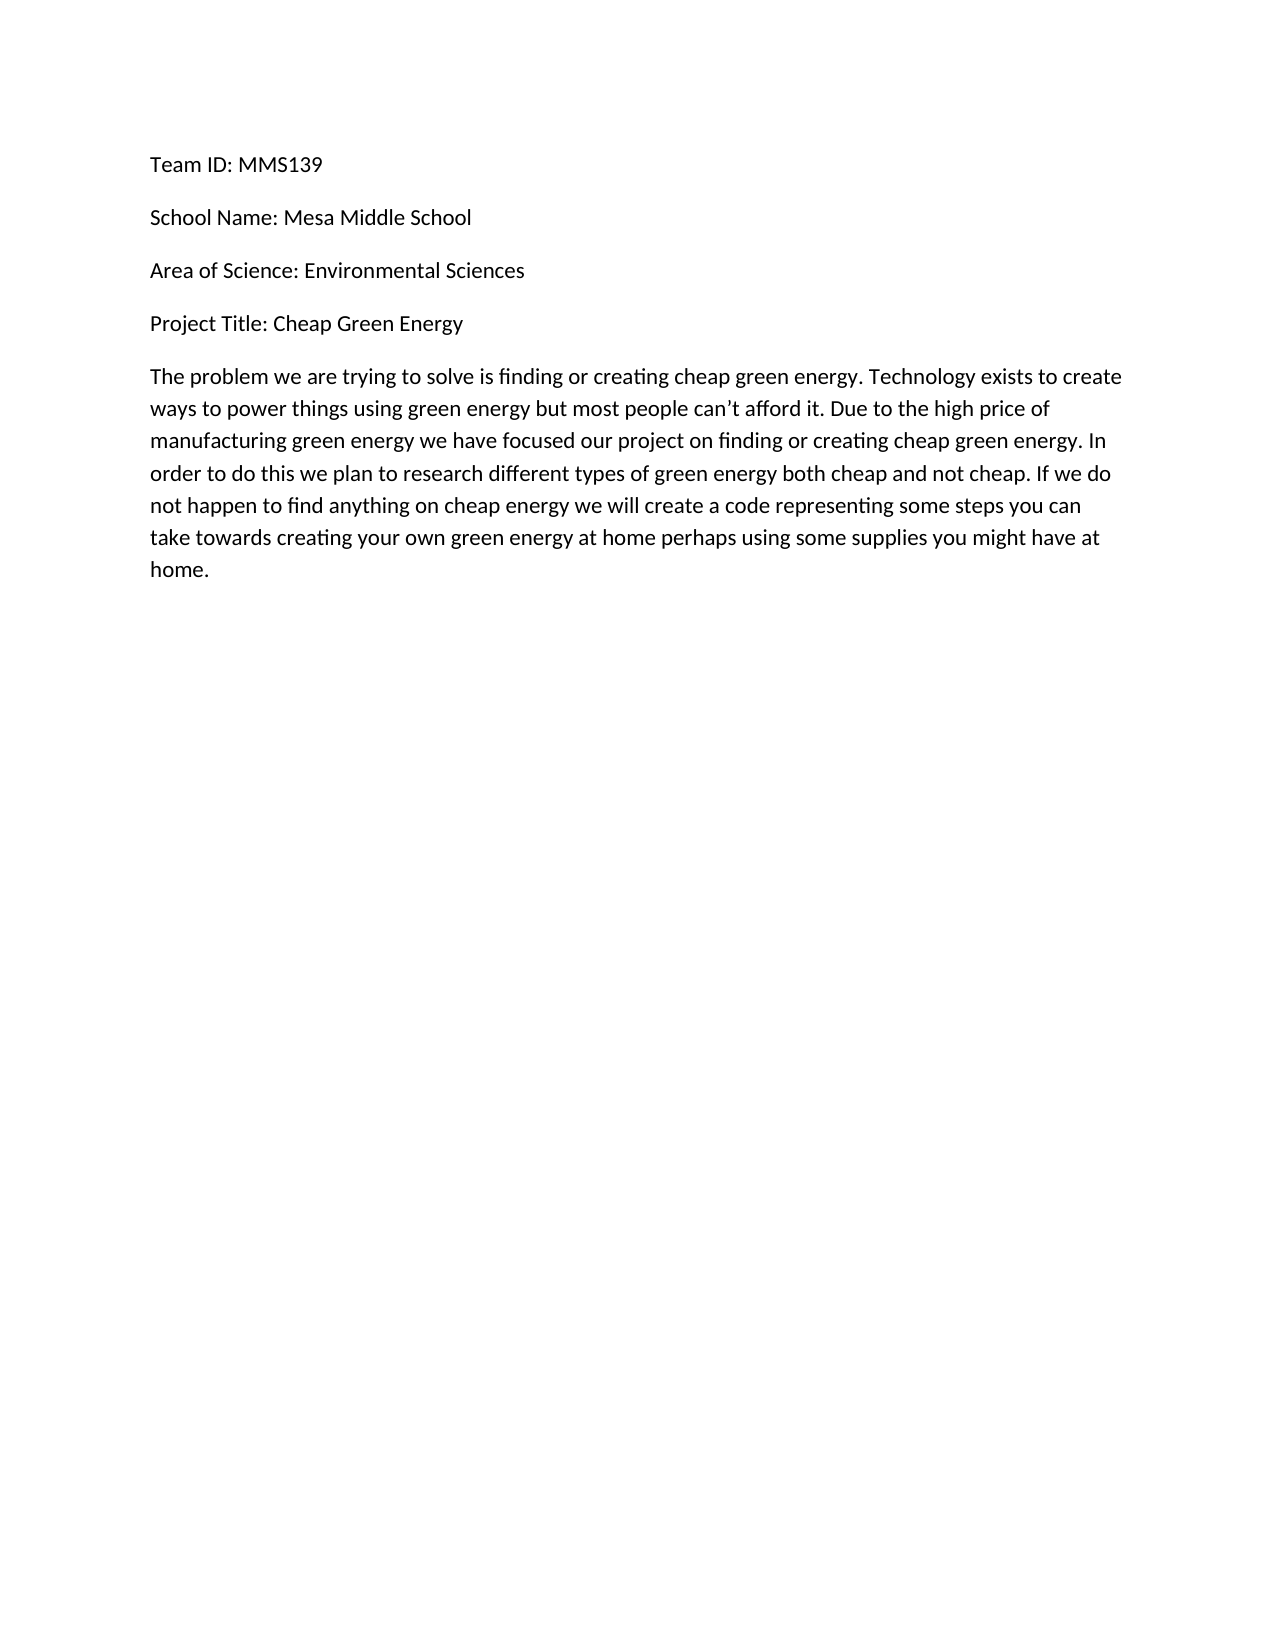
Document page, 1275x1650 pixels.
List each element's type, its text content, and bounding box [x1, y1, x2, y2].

text Project Title: Cheap Green Energy [150, 309, 1125, 337]
text The problem we are trying to solve is finding or creating cheap green energy. Technology exists to create ways to power things using green energy but most people can’t afford it. Due to the high price of manufacturing green energy we have focused our project on finding or creating cheap green energy. In order to do this we plan to research different types of green energy both cheap and not cheap. If we do not happen to find anything on cheap energy we will create a code representing some steps you can take towards creating your own green energy at home perhaps using some supplies you might have at home. [150, 362, 1125, 583]
text Team ID: MMS139 [150, 150, 1125, 178]
text School Name: Mesa Middle School [150, 203, 1125, 231]
text Area of Science: Environmental Sciences [150, 256, 1125, 284]
